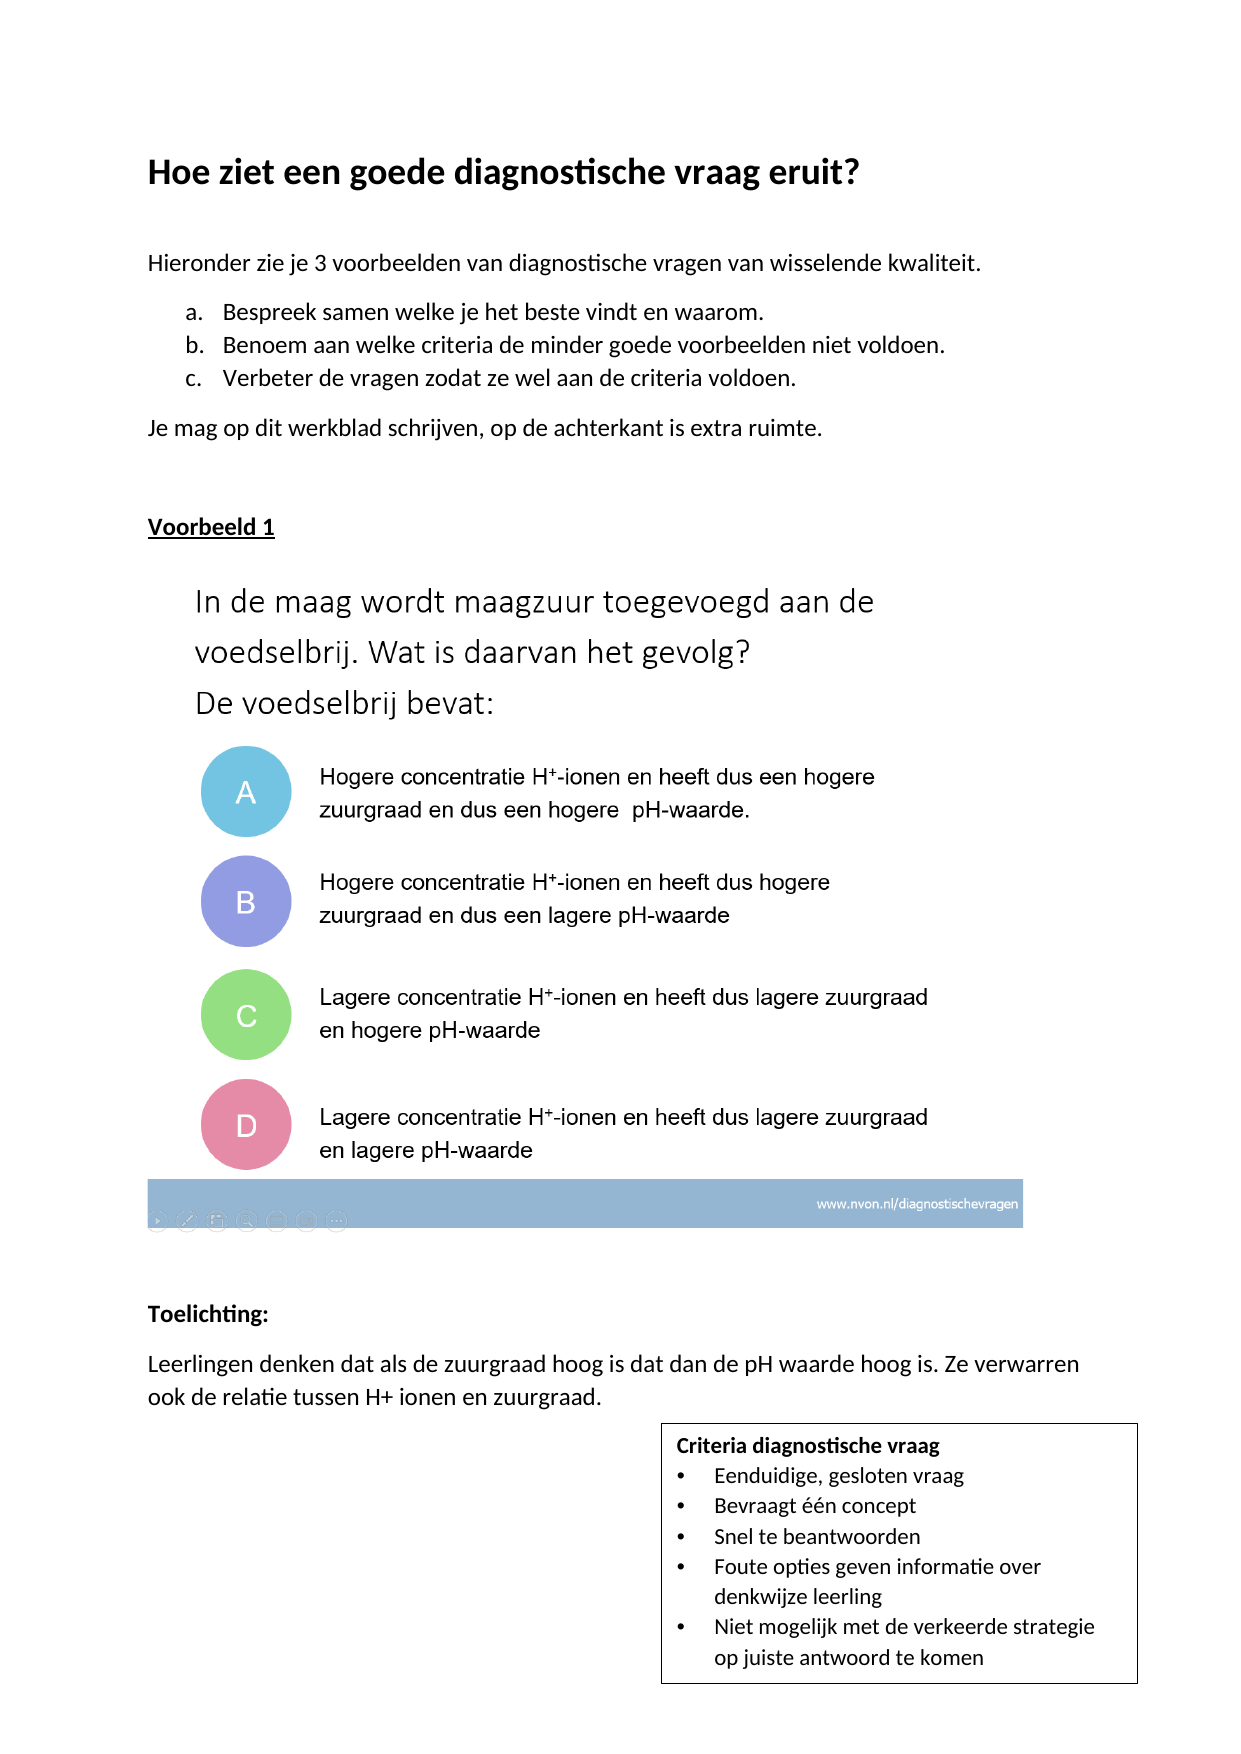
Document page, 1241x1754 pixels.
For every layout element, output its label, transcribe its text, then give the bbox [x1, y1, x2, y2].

list Leerlingen denken dat als de zuurgraad hoog is dat dan de pH waarde hoog is. Ze verwarren ook de relatie tussen H+ ionen en zuurgraad. [148, 1348, 1093, 1412]
text Voorbeeld 1 [148, 511, 1093, 541]
text Toelichting: [148, 1299, 1093, 1329]
text Hieronder zie je 3 voorbeelden van diagnostische vragen van wisselende kwaliteit. [148, 247, 1093, 277]
list Benoem aan welke criteria de minder goede voorbeelden niet voldoen. [185, 329, 1093, 360]
list Verbeter de vragen zodat ze wel aan de criteria voldoen. [185, 362, 1093, 393]
text Hoe ziet een goede diagnostische vraag eruit? [148, 148, 1093, 193]
picture [147, 560, 1024, 1233]
text Je mag op dit werkblad schrijven, op de achterkant is extra ruimte. [148, 412, 1093, 442]
list Bespreek samen welke je het beste vindt en waarom. [185, 296, 1093, 327]
